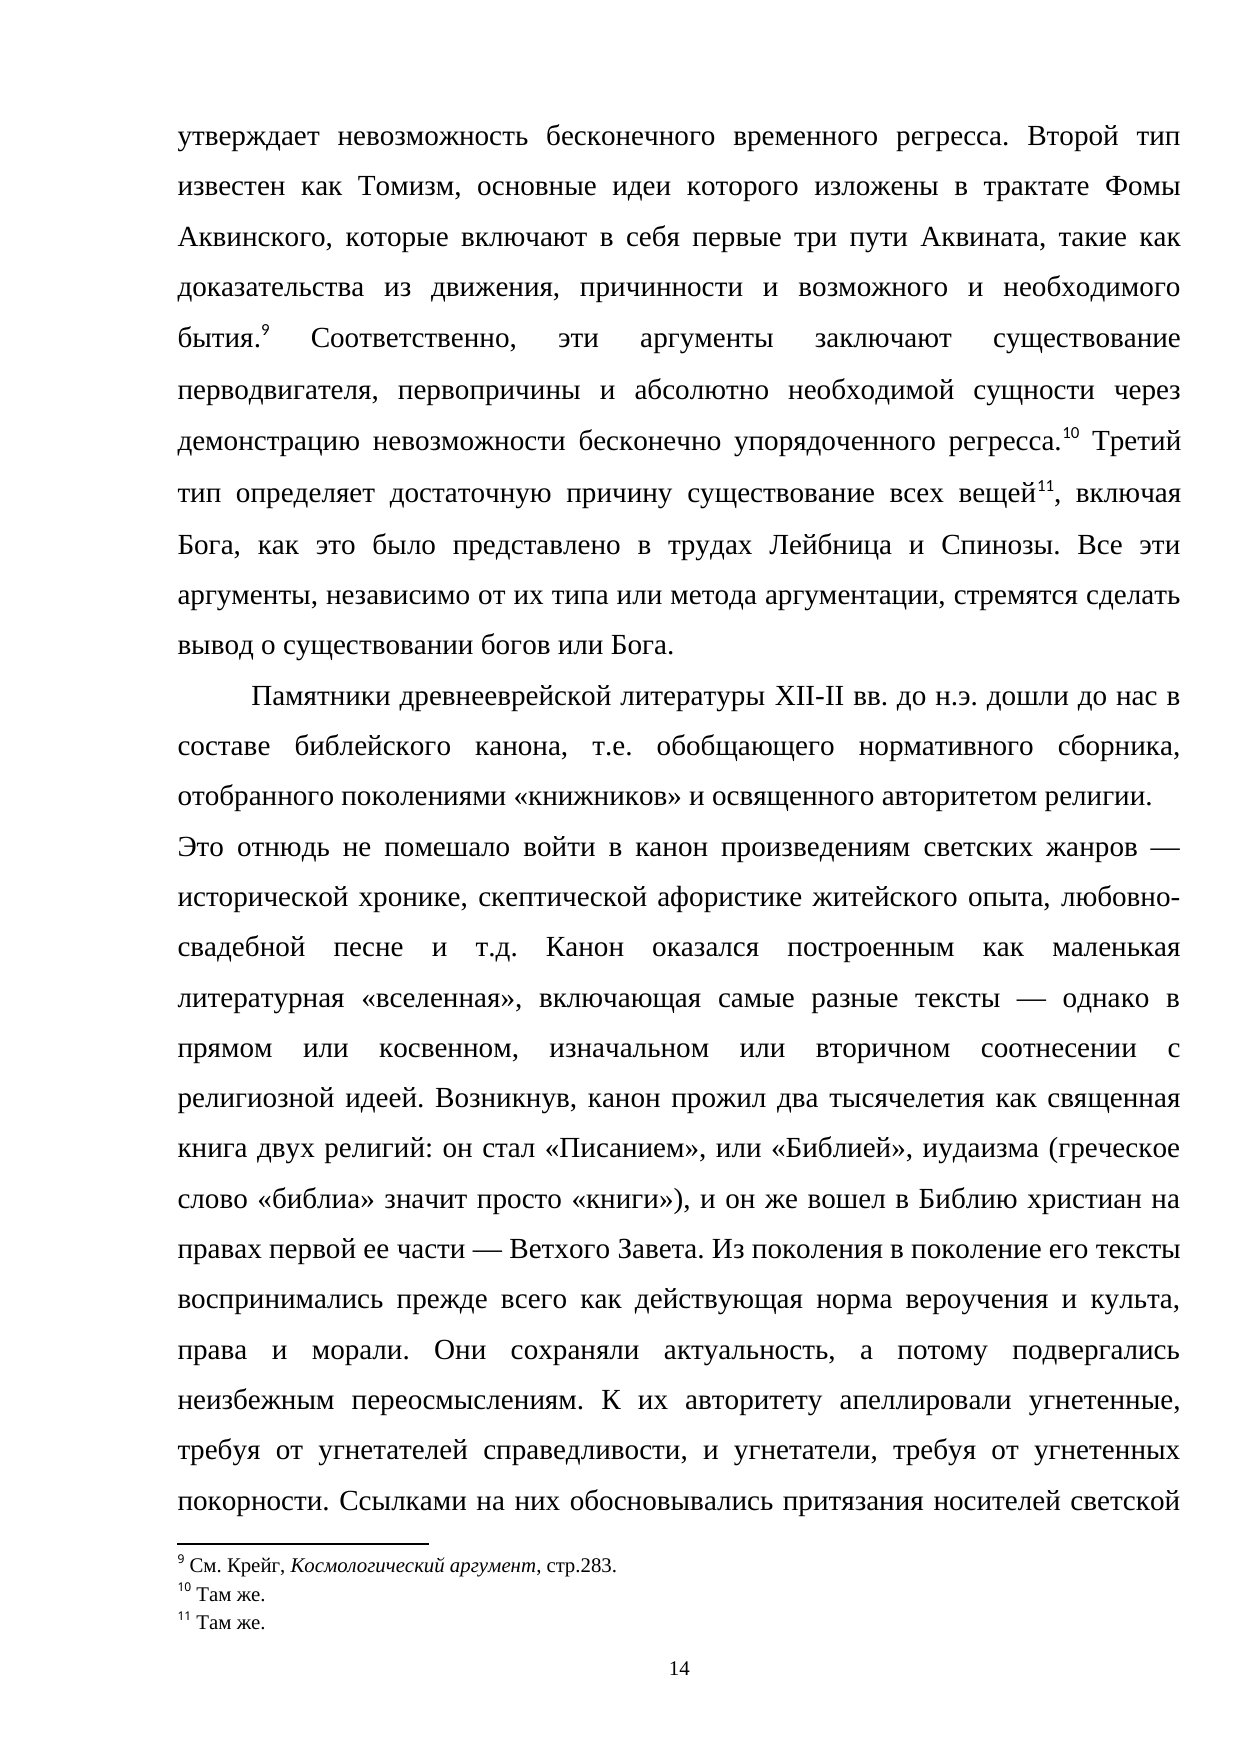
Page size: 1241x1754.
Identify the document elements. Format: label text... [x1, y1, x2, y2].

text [177, 829, 1181, 1516]
text Первый тип включает в себя космологический аргумент Филопона или, выражаясь другими словами, космологический аргумент Калама, который утверждает невозможность бесконечного временного регресса. Второй тип известен как Томизм, основные идеи которого изложены в трактате Фомы Аквинского, которые включают в себя первые три пути Аквината, такие как доказательства из движения, причинности и возможного и необходимого бытия. Соответственно, эти аргументы заключают существование перводвигателя, первопричины и абсолютно необходимой сущности через демонстрацию невозможности бесконечно упорядоченного регресса. Третий тип определяет достаточную причину существование всех вещей, включая Бога, как это было представлено в трудах Лейбница и Спинозы. Все эти аргументы, независимо от их типа или метода аргументации, стремятся сделать вывод о существовании богов или Бога. [177, 118, 1181, 661]
text Памятники древнееврейской литературы XII-II вв. до н.э. дошли до нас в составе библейского канона, т.е. обобщающего нормативного сборника, отобранного поколениями «книжников» и освященного авторитетом религии. [177, 678, 1181, 812]
